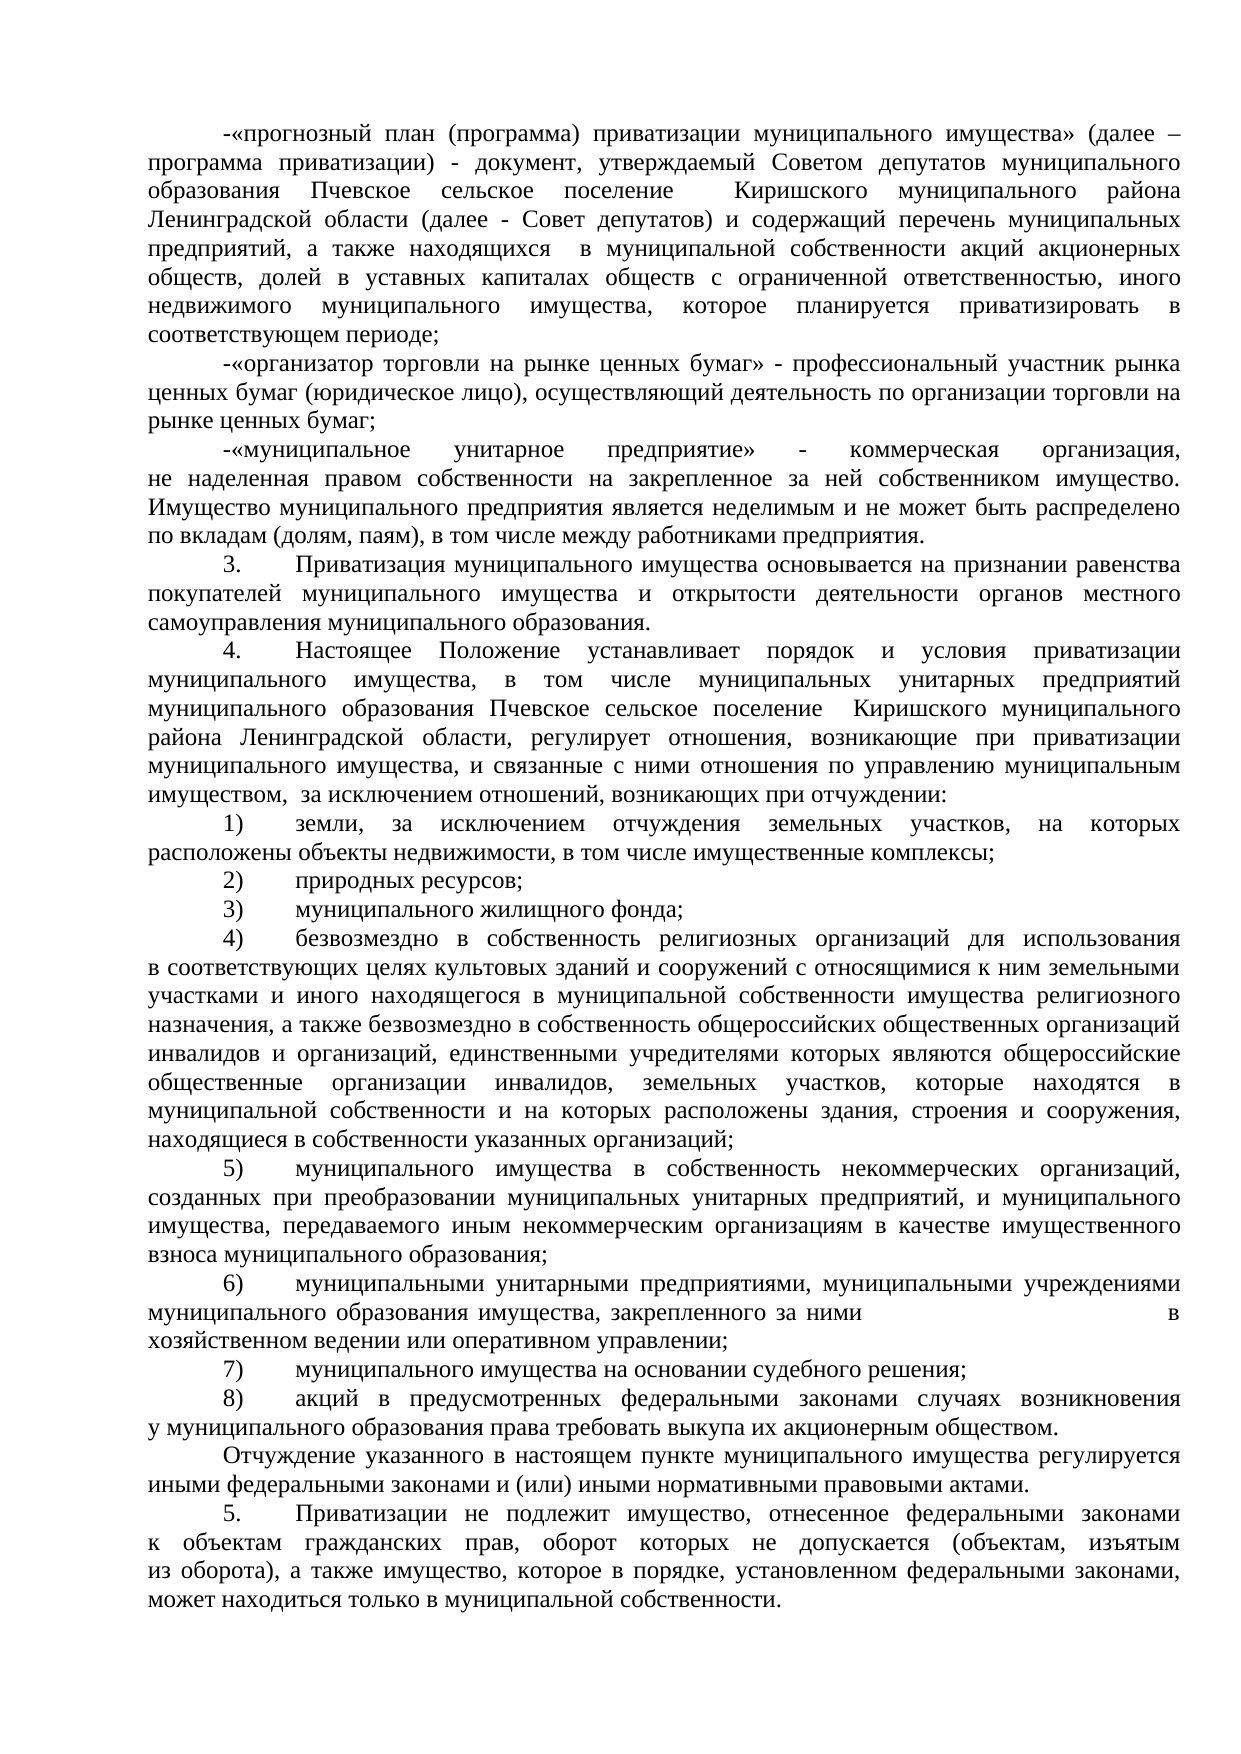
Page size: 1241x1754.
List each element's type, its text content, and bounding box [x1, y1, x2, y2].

text 2) природных ресурсов; [148, 866, 1182, 894]
text 5) муниципального имущества в собственность некоммерческих организаций, созданных при преобразовании муниципальных унитарных предприятий, и муниципального имущества, передаваемого иным некоммерческим организациям в качестве имущественного взноса муниципального образования; [148, 1153, 1182, 1268]
text 3. Приватизация муниципального имущества основывается на признании равенства покупателей муниципального имущества и открытости деятельности органов местного самоуправления муниципального образования. [148, 549, 1182, 636]
text 6) муниципальными унитарными предприятиями, муниципальными учреждениями муниципального образования имущества, закрепленного за ними в хозяйственном ведении или оперативном управлении; [148, 1268, 1182, 1354]
text 8) акций в предусмотренных федеральными законами случаях возникновения у муниципального образования права требовать выкупа их акционерным обществом. [148, 1383, 1182, 1441]
text -«муниципальное унитарное предприятие» - коммерческая организация, не наделенная правом собственности на закрепленное за ней собственником имущество. Имущество муниципального предприятия является неделимым и не может быть распределено по вкладам (долям, паям), в том числе между работниками предприятия. [148, 434, 1182, 549]
text Отчуждение указанного в настоящем пункте муниципального имущества регулируется иными федеральными законами и (или) иными нормативными правовыми актами. [148, 1441, 1182, 1498]
text 1) земли, за исключением отчуждения земельных участков, на которых расположены объекты недвижимости, в том числе имущественные комплексы; [148, 808, 1182, 866]
text 4. Настоящее Положение устанавливает порядок и условия приватизации муниципального имущества, в том числе муниципальных унитарных предприятий муниципального образования Пчевское сельское поселение Киришского муниципального района Ленинградской области, регулирует отношения, возникающие при приватизации муниципального имущества, и связанные с ними отношения по управлению муниципальным имуществом, за исключением отношений, возникающих при отчуждении: [148, 636, 1182, 808]
text -«организатор торговли на рынке ценных бумаг» - профессиональный участник рынка ценных бумаг (юридическое лицо), осуществляющий деятельность по организации торговли на рынке ценных бумаг; [148, 348, 1182, 434]
text 4) безвозмездно в собственность религиозных организаций для использования в соответствующих целях культовых зданий и сооружений с относящимися к ним земельными участками и иного находящегося в муниципальной собственности имущества религиозного назначения, а также безвозмездно в собственность общероссийских общественных организаций инвалидов и организаций, единственными учредителями которых являются общероссийские общественные организации инвалидов, земельных участков, которые находятся в муниципальной собственности и на которых расположены здания, строения и сооружения, находящиеся в собственности указанных организаций; [148, 923, 1182, 1153]
text -«прогнозный план (программа) приватизации муниципального имущества» (далее – программа приватизации) - документ, утверждаемый Советом депутатов муниципального образования Пчевское сельское поселение Киришского муниципального района Ленинградской области (далее - Совет депутатов) и содержащий перечень муниципальных предприятий, а также находящихся в муниципальной собственности акций акционерных обществ, долей в уставных капиталах обществ с ограниченной ответственностью, иного недвижимого муниципального имущества, которое планируется приватизировать в соответствующем периоде; [148, 118, 1182, 348]
text 5. Приватизации не подлежит имущество, отнесенное федеральными законами к объектам гражданских прав, оборот которых не допускается (объектам, изъятым из оборота), а также имущество, которое в порядке, установленном федеральными законами, может находиться только в муниципальной собственности. [148, 1498, 1182, 1613]
text 3) муниципального жилищного фонда; [148, 894, 1182, 923]
text 7) муниципального имущества на основании судебного решения; [148, 1354, 1182, 1383]
